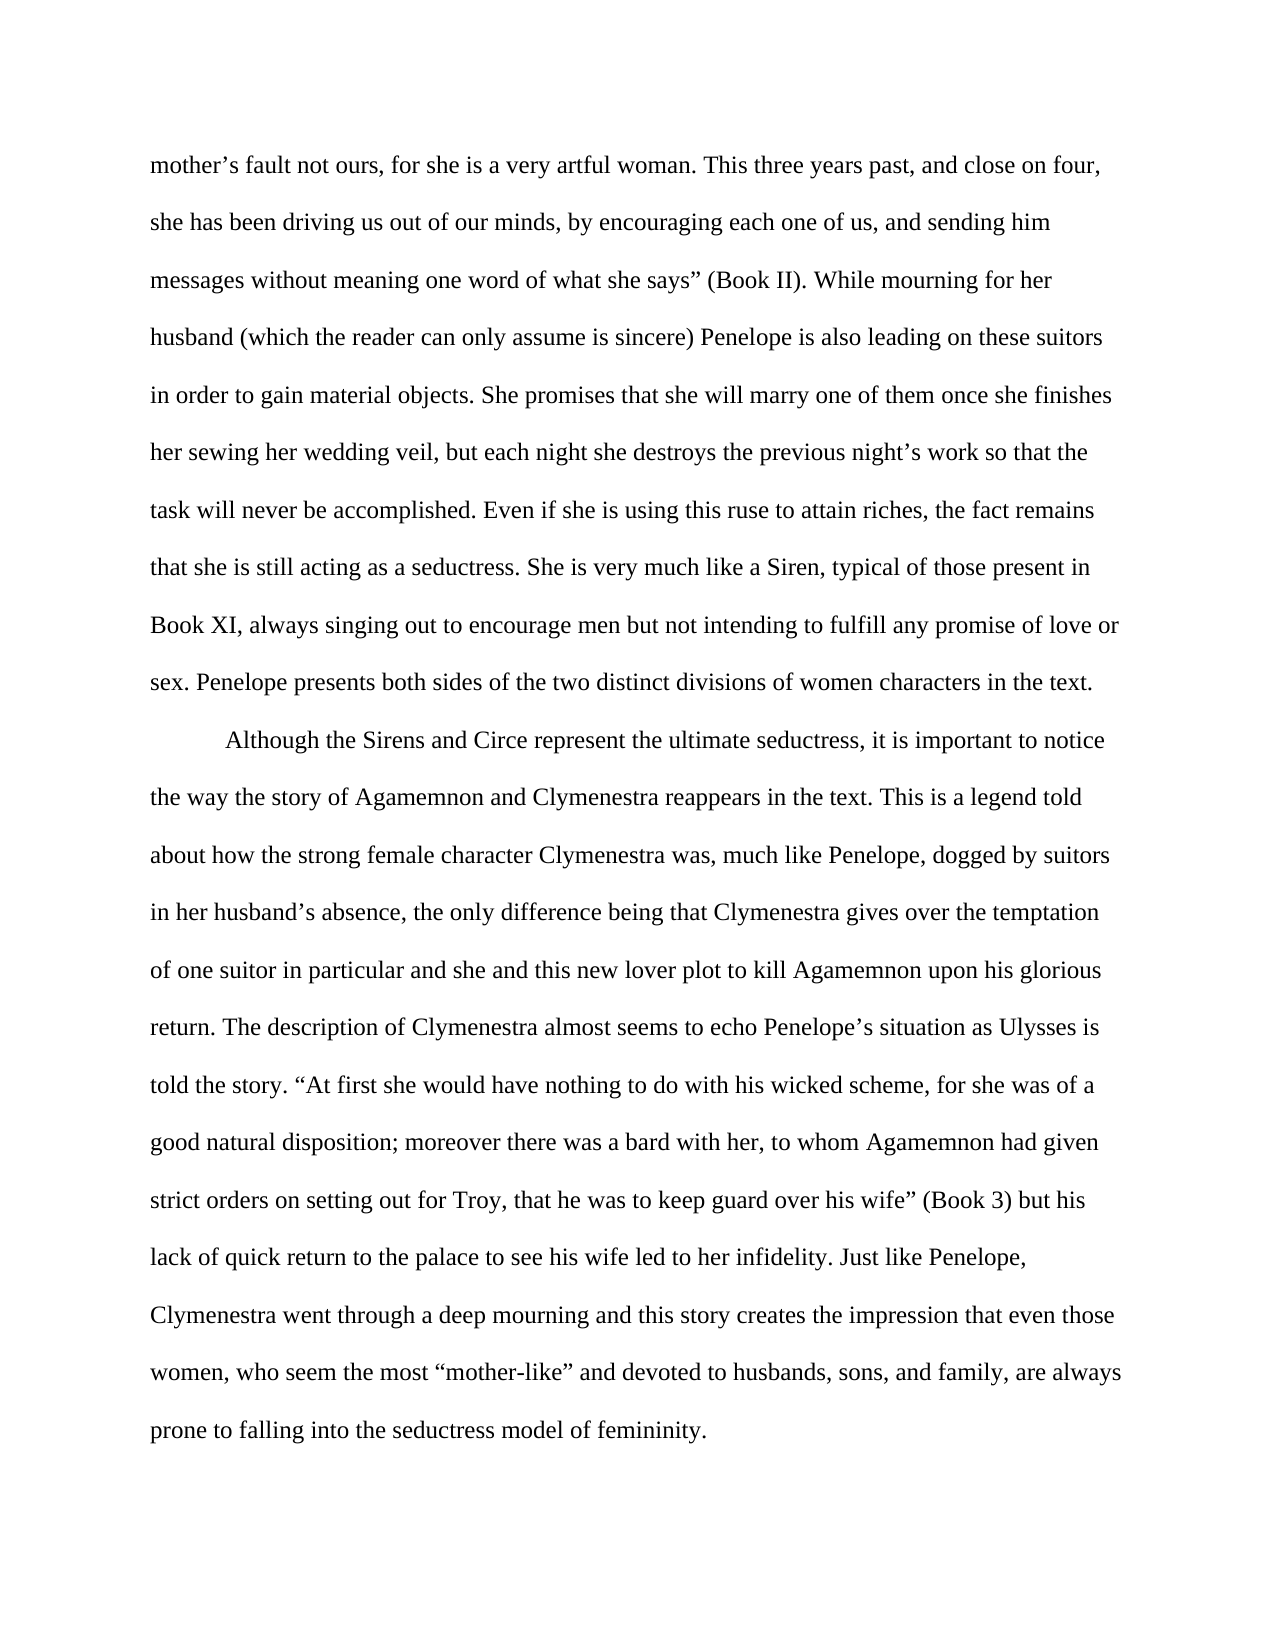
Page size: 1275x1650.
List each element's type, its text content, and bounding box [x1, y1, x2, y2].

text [150, 150, 1125, 696]
text Although the Sirens and Circe represent the ultimate seductress, it is important to notice the way the story of Agamemnon and Clymenestra reappears in the text. This is a legend told about how the strong female character Clymenestra was, much like Penelope, dogged by suitors in her husband’s absence, the only difference being that Clymenestra gives over the temptation of one suitor in particular and she and this new lover plot to kill Agamemnon upon his glorious return. The description of Clymenestra almost seems to echo Penelope’s situation as Ulysses is told the story. “At first she would have nothing to do with his wicked scheme, for she was of a good natural disposition; moreover there was a bard with her, to whom Agamemnon had given strict orders on setting out for Troy, that he was to keep guard over his wife” (Book 3) but his lack of quick return to the palace to see his wife led to her infidelity. Just like Penelope, Clymenestra went through a deep mourning and this story creates the impression that even those women, who seem the most “mother-like” and devoted to husbands, sons, and family, are always prone to falling into the seductress model of femininity. [150, 725, 1125, 1444]
